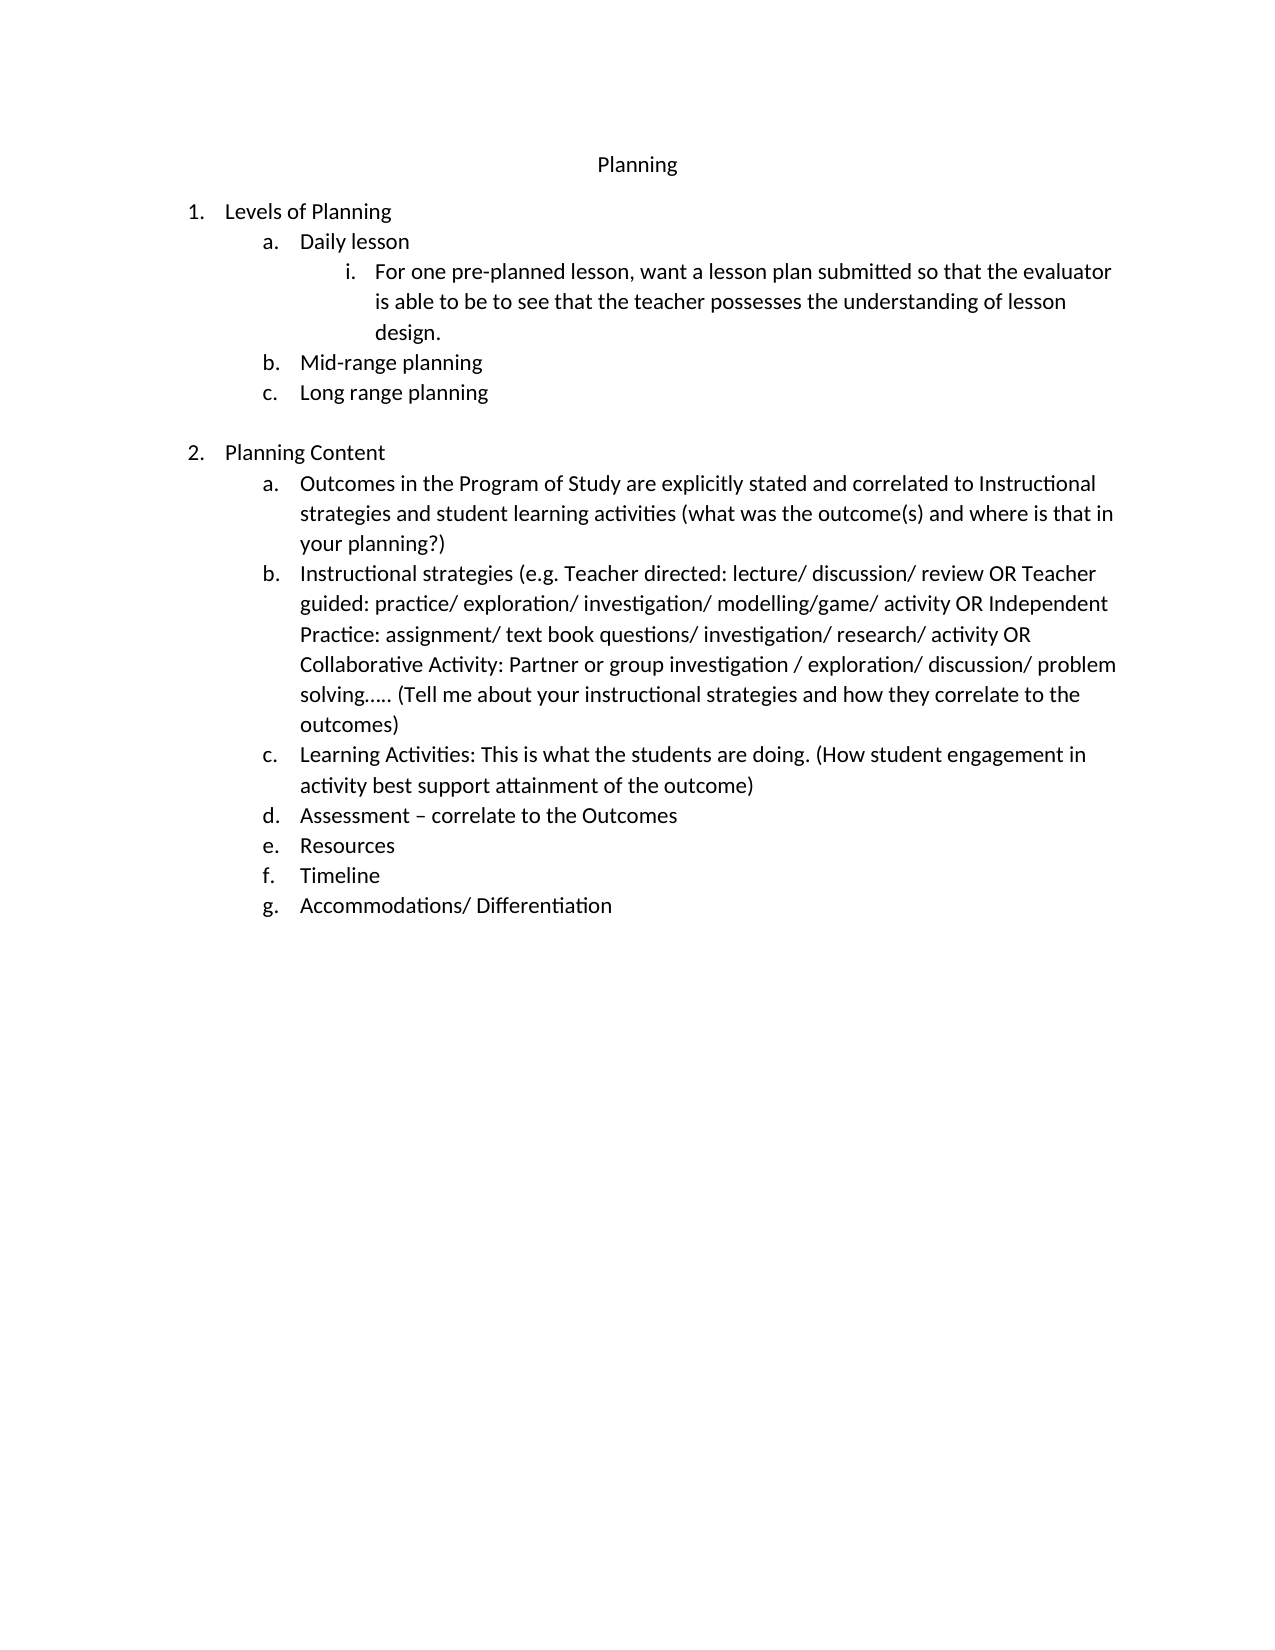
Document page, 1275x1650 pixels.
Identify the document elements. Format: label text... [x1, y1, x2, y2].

list Resources [262, 831, 1125, 859]
list Long range planning [262, 378, 1125, 406]
list Timeline [262, 861, 1125, 889]
list Mid-range planning [262, 348, 1125, 376]
list Planning Content [187, 438, 1125, 467]
list Instructional strategies (e.g. Teacher directed: lecture/ discussion/ review OR Teacher guided: practice/ exploration/ investigation/ modelling/game/ activity OR Independent Practice: assignment/ text book questions/ investigation/ research/ activity OR Collaborative Activity: Partner or group investigation / exploration/ discussion/ problem solving….. (Tell me about your instructional strategies and how they correlate to the outcomes) [262, 559, 1125, 738]
list For one pre-planned lesson, want a lesson plan submitted so that the evaluator is able to be to see that the teacher possesses the understanding of lesson design. [356, 257, 1125, 346]
list Levels of Planning [187, 197, 1125, 225]
text Planning [150, 150, 1125, 178]
list Daily lesson [262, 227, 1125, 255]
list Assessment – correlate to the Outcomes [262, 801, 1125, 829]
list Outcomes in the Program of Study are explicitly stated and correlated to Instructional strategies and student learning activities (what was the outcome(s) and where is that in your planning?) [262, 469, 1125, 557]
list Learning Activities: This is what the students are doing. (How student engagement in activity best support attainment of the outcome) [262, 741, 1125, 799]
list Accommodations/ Differentiation [262, 892, 1125, 920]
